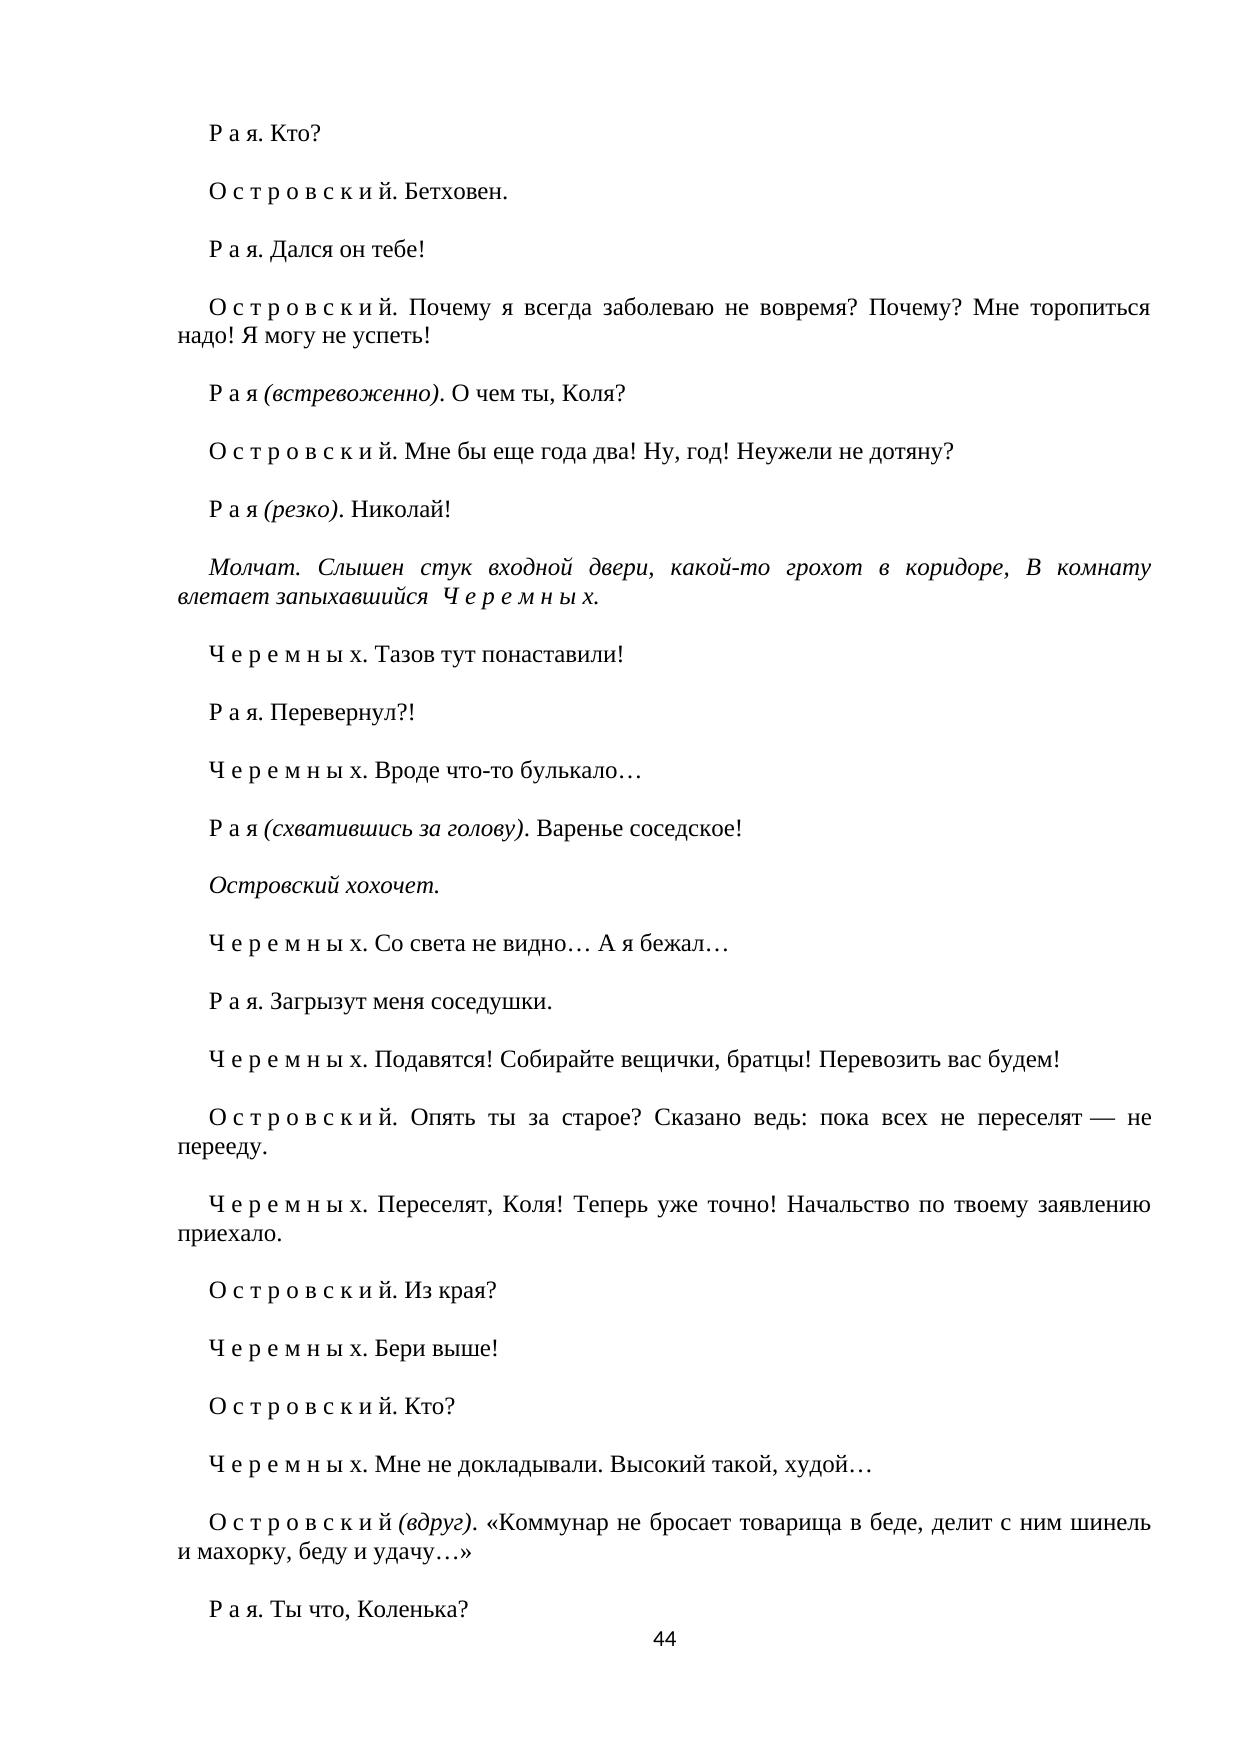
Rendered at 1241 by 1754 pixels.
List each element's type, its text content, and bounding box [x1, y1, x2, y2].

text О с т р о в с к и й. Опять ты за старое? Сказано ведь: пока всех не переселят — не перееду. [177, 1102, 1152, 1160]
text Р а я. Перевернул?! [177, 697, 1152, 726]
text Ч е р е м н ы х. Бери выше! [177, 1333, 1152, 1362]
text Ч е р е м н ы х. Вроде что-то булькало… [177, 755, 1152, 783]
text Р а я (резко). Николай! [177, 494, 1152, 523]
text О с т р о в с к и й. Мне бы еще года два! Ну, год! Неужели не дотяну? [177, 436, 1152, 465]
text Р а я. Загрызут меня соседушки. [177, 986, 1152, 1015]
text О с т р о в с к и й. Бетховен. [177, 176, 1152, 205]
text Островский хохочет. [177, 871, 1152, 899]
text Ч е р е м н ы х. Со света не видно… А я бежал… [177, 928, 1152, 957]
text Р а я (схватившись за голову). Варенье соседское! [177, 813, 1152, 841]
text Ч е р е м н ы х. Переселят, Коля! Теперь уже точно! Начальство по твоему заявлению приехало. [177, 1189, 1152, 1246]
text Ч е р е м н ы х. Подавятся! Собирайте вещички, братцы! Перевозить вас будем! [177, 1044, 1152, 1073]
text Ч е р е м н ы х. Тазов тут понаставили! [177, 639, 1152, 668]
text Ч е р е м н ы х. Мне не докладывали. Высокий такой, худой… [177, 1449, 1152, 1478]
text Р а я (встревоженно). О чем ты, Коля? [177, 378, 1152, 407]
text О с т р о в с к и й. Из края? [177, 1276, 1152, 1304]
text О с т р о в с к и й. Почему я всегда заболеваю не вовремя? Почему? Мне торопиться надо! Я могу не успеть! [177, 292, 1152, 349]
text Молчат. Слышен стук входной двери, какой-то грохот в коридоре, В комнату влетает запыхавшийся Ч е р е м н ы х. [177, 552, 1152, 610]
text О с т р о в с к и й (вдруг). «Коммунар не бросает товарища в беде, делит с ним шинель и махорку, беду и удачу…» [177, 1507, 1152, 1565]
text Р а я. Ты что, Коленька? [177, 1594, 1152, 1623]
text О с т р о в с к и й. Кто? [177, 1391, 1152, 1420]
text Р а я. Дался он тебе! [177, 234, 1152, 263]
text Р а я. Кто? [177, 118, 1152, 147]
